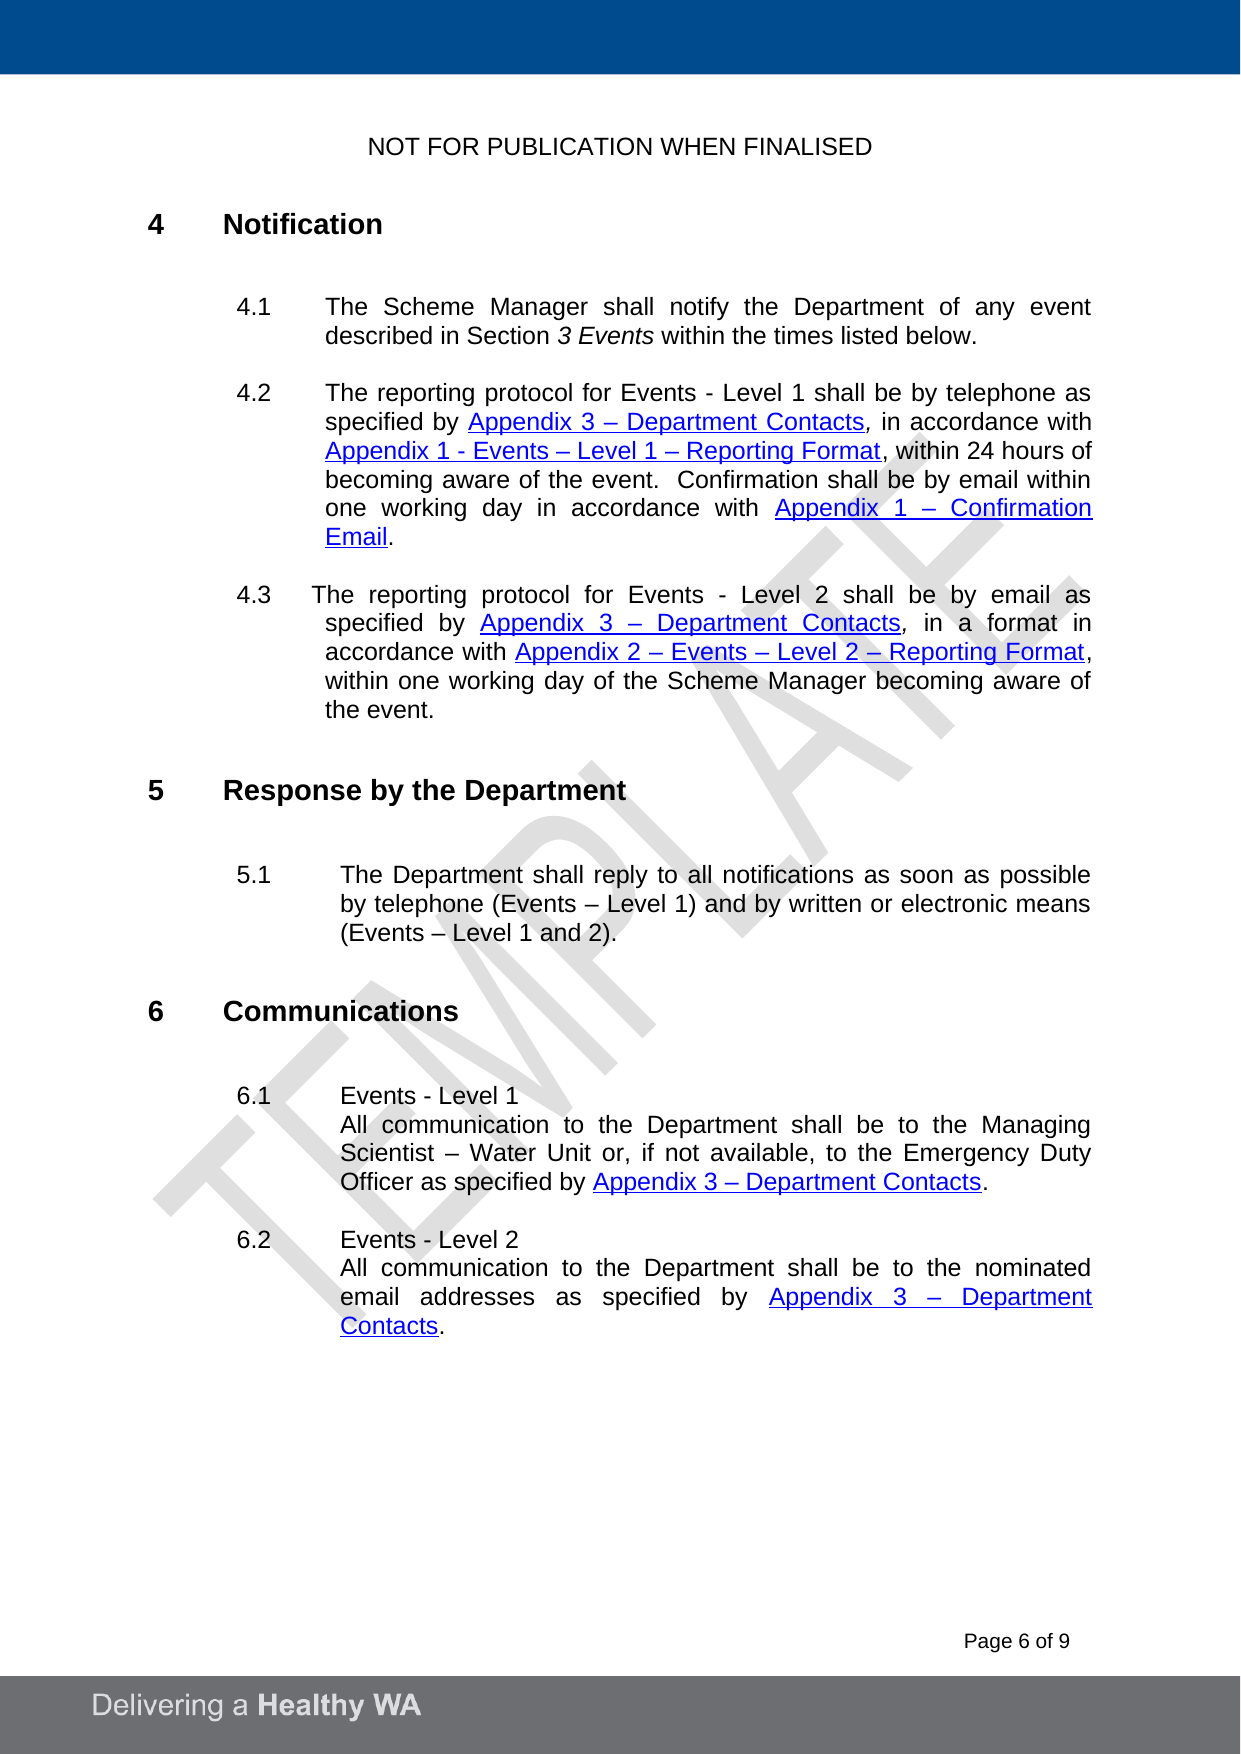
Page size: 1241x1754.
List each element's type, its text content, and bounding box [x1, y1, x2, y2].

subtitle 4 Notification [148, 207, 1092, 241]
text All communication to the Department shall be to the Managing Scientist – Water Unit or, if not available, to the Emergency Duty Officer as specified by Appendix 3 – Department Contacts. [236, 1110, 1092, 1196]
text 5.1 The Department shall reply to all notifications as soon as possible by telephone (Events – Level 1) and by written or electronic means (Events – Level 1 and 2). [236, 860, 1092, 946]
text All communication to the Department shall be to the nominated email addresses as specified by Appendix 3 – Department Contacts. [236, 1253, 1092, 1340]
subtitle 5 Response by the Department [148, 773, 1092, 806]
text 4.1 The Scheme Manager shall notify the Department of any event described in Section 3 Events within the times listed below. [236, 292, 1092, 349]
text 6.2 Events - Level 2 [236, 1225, 1092, 1253]
picture [0, 0, 1241, 1754]
text 4.2 The reporting protocol for Events - Level 1 shall be by telephone as specified by Appendix 3 – Department Contacts, in accordance with Appendix 1 - Events – Level 1 – Reporting Format, within 24 hours of becoming aware of the event. Confirmation shall be by email within one working day in accordance with Appendix 1 – Confirmation Email. [236, 378, 1092, 551]
text 6.1 Events - Level 1 [236, 1081, 1092, 1110]
list The reporting protocol for Events - Level 2 shall be by email as specified by Appendix 3 – Department Contacts, in a format in accordance with Appendix 2 – Events – Level 2 – Reporting Format, within one working day of the Scheme Manager becoming aware of the event. [236, 579, 1092, 723]
subtitle 6 Communications [148, 994, 1092, 1027]
